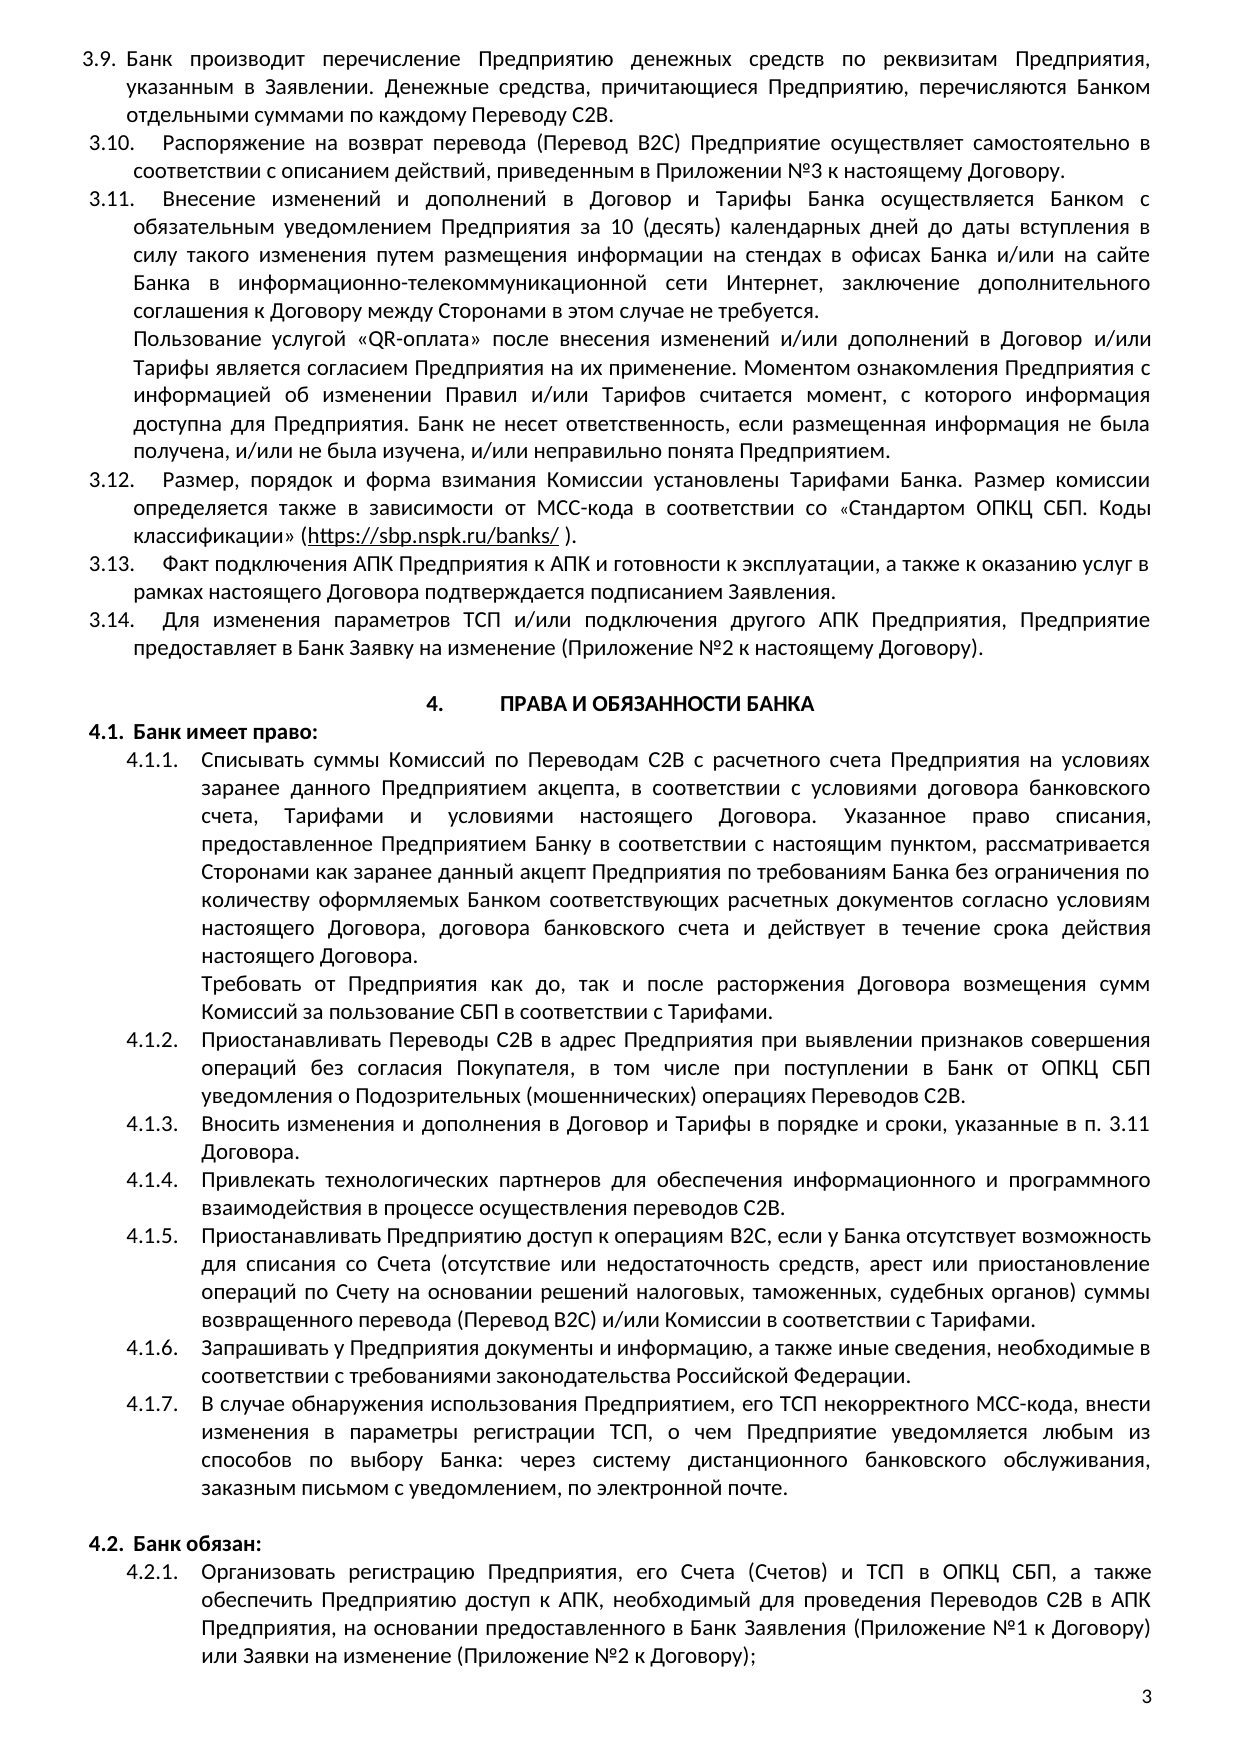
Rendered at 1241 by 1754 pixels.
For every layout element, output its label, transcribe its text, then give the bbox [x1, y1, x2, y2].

list Факт подключения АПК Предприятия к АПК и готовности к эксплуатации, а также к оказанию услуг в рамках настоящего Договора подтверждается подписанием Заявления. [89, 549, 1152, 605]
list Приостанавливать Переводы C2B в адрес Предприятия при выявлении признаков совершения операций без согласия Покупателя, в том числе при поступлении в Банк от ОПКЦ СБП уведомления о Подозрительных (мошеннических) операциях Переводов С2B. [126, 1025, 1152, 1109]
list Приостанавливать Предприятию доступ к операциям B2C, если у Банка отсутствует возможность для списания со Счета (отсутствие или недостаточность средств, арест или приостановление операций по Счету на основании решений налоговых, таможенных, судебных органов) суммы возвращенного перевода (Перевод В2С) и/или Комиссии в соответствии с Тарифами. [126, 1221, 1152, 1333]
list Запрашивать у Предприятия документы и информацию, а также иные сведения, необходимые в соответствии с требованиями законодательства Российской Федерации. [126, 1333, 1152, 1389]
list Размер, порядок и форма взимания Комиссии установлены Тарифами Банка. Размер комиссии определяется также в зависимости от МСС-кода в соответствии со «Стандартом ОПКЦ СБП. Коды классификации» (https://sbp.nspk.ru/banks/ ). [89, 465, 1152, 549]
list Банк производит перечисление Предприятию денежных средств по реквизитам Предприятия, указанным в Заявлении. Денежные средства, причитающиеся Предприятию, перечисляются Банком отдельными суммами по каждому Переводу C2B. [82, 44, 1152, 128]
list Для изменения параметров ТСП и/или подключения другого АПК Предприятия, Предприятие предоставляет в Банк Заявку на изменение (Приложение №2 к настоящему Договору). [89, 605, 1152, 661]
list Внесение изменений и дополнений в Договор и Тарифы Банка осуществляется Банком с обязательным уведомлением Предприятия за 10 (десять) календарных дней до даты вступления в силу такого изменения путем размещения информации на стендах в офисах Банка и/или на сайте Банка в информационно-телекоммуникационной сети Интернет, заключение дополнительного соглашения к Договору между Сторонами в этом случае не требуется. [89, 184, 1152, 324]
list В случае обнаружения использования Предприятием, его ТСП некорректного МСС-кода, внести изменения в параметры регистрации ТСП, о чем Предприятие уведомляется любым из способов по выбору Банка: через систему дистанционного банковского обслуживания, заказным письмом с уведомлением, по электронной почте. [126, 1389, 1152, 1501]
text Требовать от Предприятия как до, так и после расторжения Договора возмещения сумм Комиссий за пользование СБП в соответствии с Тарифами. [201, 969, 1152, 1025]
list Списывать суммы Комиссий по Переводам С2В с расчетного счета Предприятия на условиях заранее данного Предприятием акцепта, в соответствии с условиями договора банковского счета, Тарифами и условиями настоящего Договора. Указанное право списания, предоставленное Предприятием Банку в соответствии с настоящим пунктом, рассматривается Сторонами как заранее данный акцепт Предприятия по требованиям Банка без ограничения по количеству оформляемых Банком соответствующих расчетных документов согласно условиям настоящего Договора, договора банковского счета и действует в течение срока действия настоящего Договора. [126, 745, 1152, 969]
list Банк обязан: [89, 1529, 1152, 1557]
text Пользование услугой «QR-оплата» после внесения изменений и/или дополнений в Договор и/или Тарифы является согласием Предприятия на их применение. Моментом ознакомления Предприятия с информацией об изменении Правил и/или Тарифов считается момент, с которого информация доступна для Предприятия. Банк не несет ответственность, если размещенная информация не была получена, и/или не была изучена, и/или неправильно понята Предприятием. [133, 324, 1152, 465]
list ПРАВА И ОБЯЗАННОСТИ БАНКА [89, 689, 1152, 717]
list Банк имеет право: [89, 717, 1152, 745]
list Вносить изменения и дополнения в Договор и Тарифы в порядке и сроки, указанные в п. 3.11 Договора. [126, 1109, 1152, 1165]
list Привлекать технологических партнеров для обеспечения информационного и программного взаимодействия в процессе осуществления переводов С2В. [126, 1165, 1152, 1221]
list Распоряжение на возврат перевода (Перевод B2C) Предприятие осуществляет самостоятельно в соответствии с описанием действий, приведенным в Приложении №3 к настоящему Договору. [89, 128, 1152, 184]
list Организовать регистрацию Предприятия, его Счета (Счетов) и ТСП в ОПКЦ СБП, а также обеспечить Предприятию доступ к АПК, необходимый для проведения Переводов С2B в АПК Предприятия, на основании предоставленного в Банк Заявления (Приложение №1 к Договору) или Заявки на изменение (Приложение №2 к Договору); [126, 1557, 1152, 1669]
